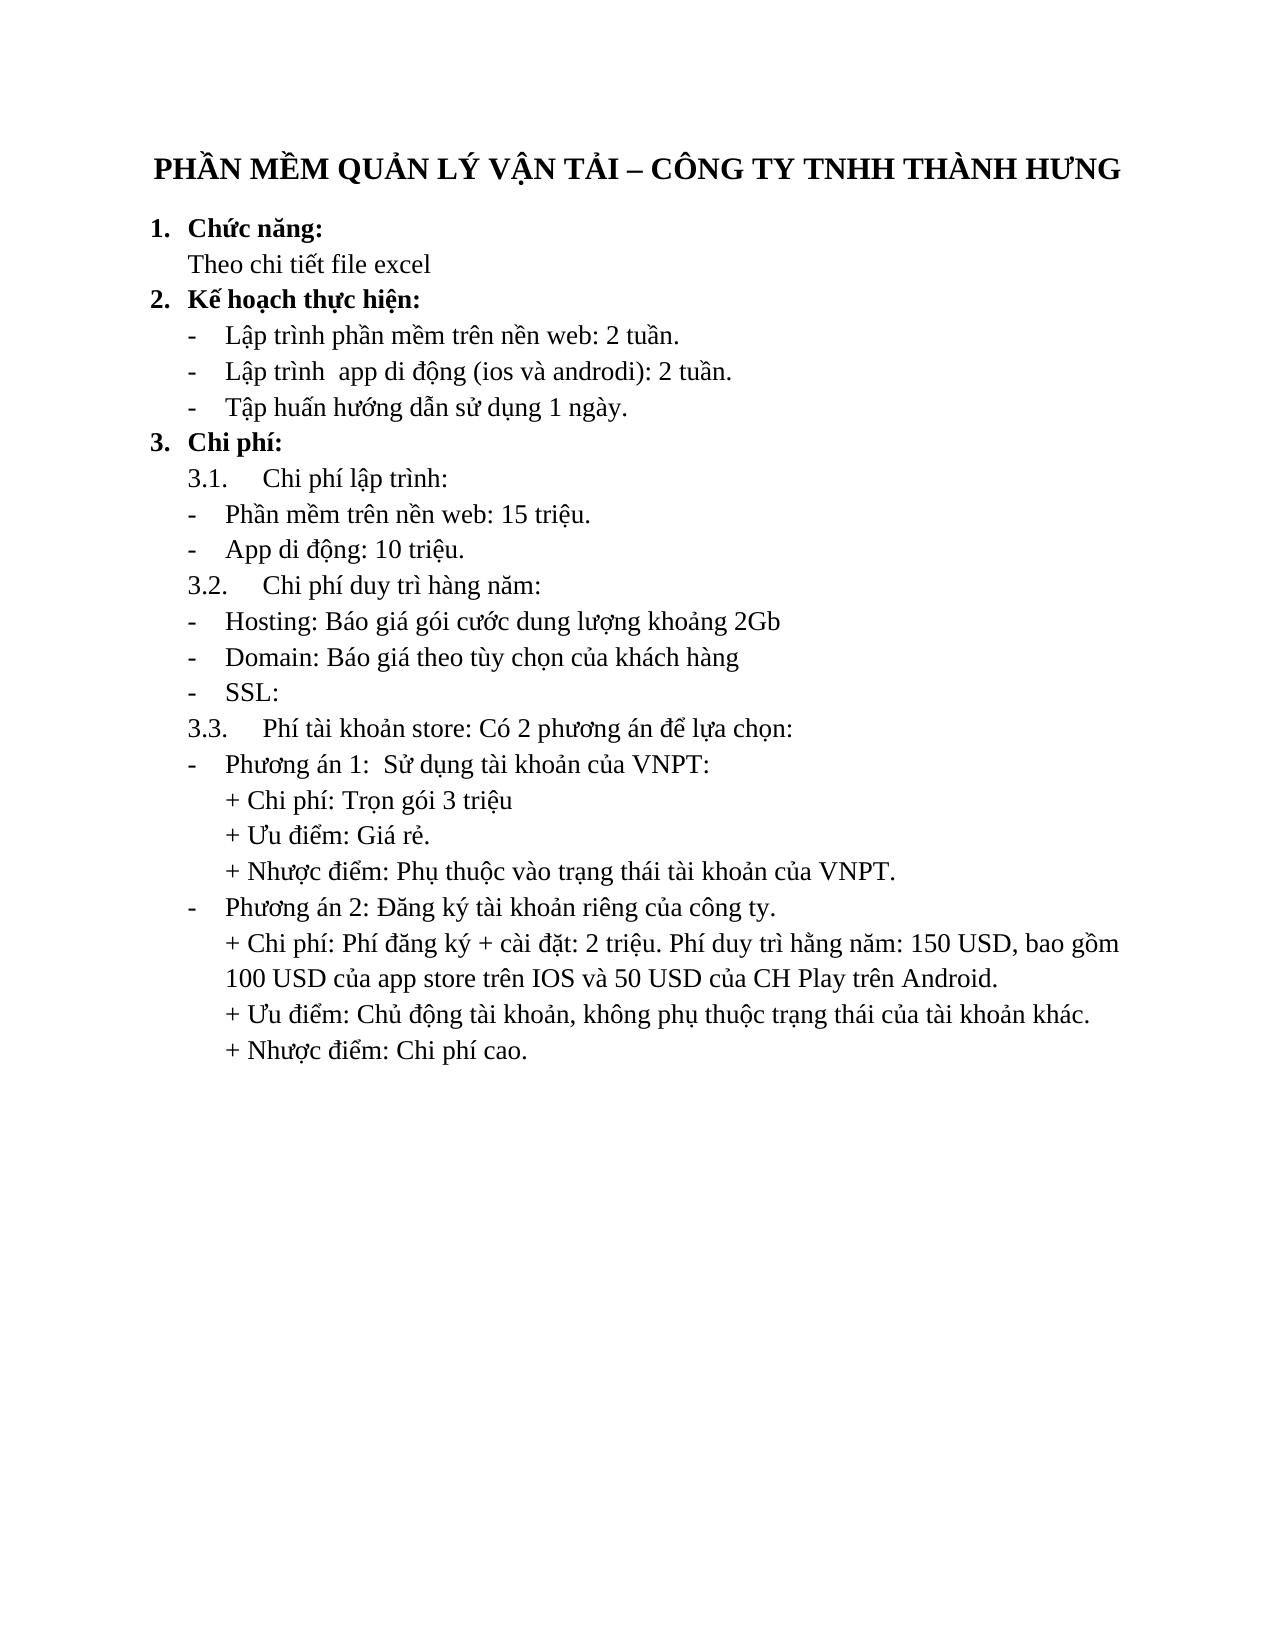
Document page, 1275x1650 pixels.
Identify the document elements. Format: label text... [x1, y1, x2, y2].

list Lập trình phần mềm trên nền web: 2 tuần. [187, 319, 1125, 350]
list Kế hoạch thực hiện: [150, 283, 1125, 315]
list + Nhược điểm: Chi phí cao. [225, 1034, 1125, 1065]
list Phương án 2: Đăng ký tài khoản riêng của công ty. [187, 891, 1125, 922]
list Domain: Báo giá theo tùy chọn của khách hàng [187, 641, 1125, 672]
list Lập trình app di động (ios và androdi): 2 tuần. [187, 355, 1125, 386]
list Phần mềm trên nền web: 15 triệu. [187, 498, 1125, 529]
list Chi phí lập trình: [187, 462, 1125, 493]
list Hosting: Báo giá gói cước dung lượng khoảng 2Gb [187, 605, 1125, 636]
list + Chi phí: Phí đăng ký + cài đặt: 2 triệu. Phí duy trì hằng năm: 150 USD, bao gồm 100 USD của app store trên IOS và 50 USD của CH Play trên Android. [225, 927, 1125, 993]
list Theo chi tiết file excel [187, 248, 1125, 279]
list Chi phí duy trì hàng năm: [187, 569, 1125, 601]
list + Chi phí: Trọn gói 3 triệu [225, 784, 1125, 815]
list Chức năng: [150, 212, 1125, 243]
list Phí tài khoản store: Có 2 phương án để lựa chọn: [187, 712, 1125, 743]
list Chi phí: [150, 426, 1125, 458]
list App di động: 10 triệu. [187, 534, 1125, 565]
list + Ưu điểm: Chủ động tài khoản, không phụ thuộc trạng thái của tài khoản khác. [225, 998, 1125, 1029]
text PHẦN MỀM QUẢN LÝ VẬN TẢI – CÔNG TY TNHH THÀNH HƯNG [150, 150, 1125, 186]
list SSL: [187, 677, 1125, 708]
list + Ưu điểm: Giá rẻ. [225, 819, 1125, 851]
list Phương án 1: Sử dụng tài khoản của VNPT: [187, 748, 1125, 779]
list + Nhược điểm: Phụ thuộc vào trạng thái tài khoản của VNPT. [225, 855, 1125, 886]
list Tập huấn hướng dẫn sử dụng 1 ngày. [187, 391, 1125, 422]
